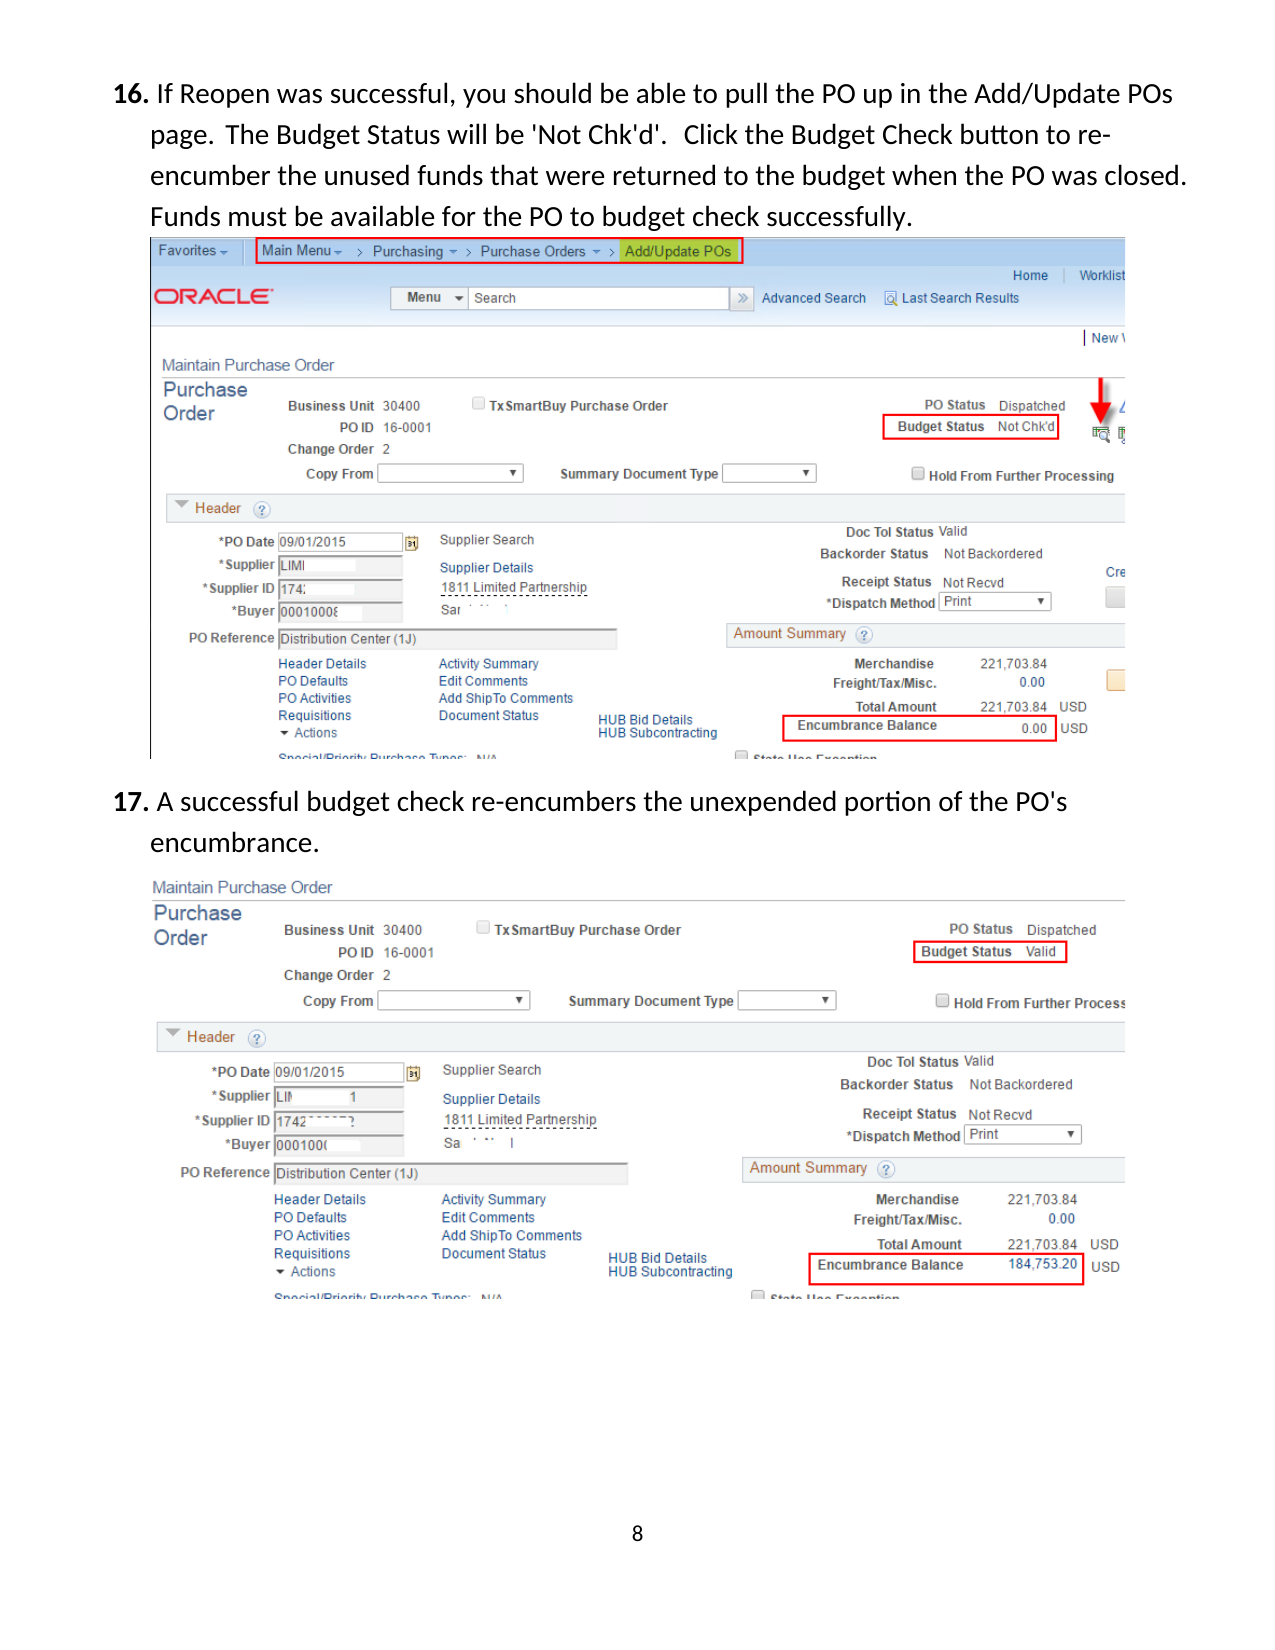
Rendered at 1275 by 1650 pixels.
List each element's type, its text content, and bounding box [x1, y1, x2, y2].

picture [150, 237, 1125, 759]
picture [150, 864, 1125, 1299]
